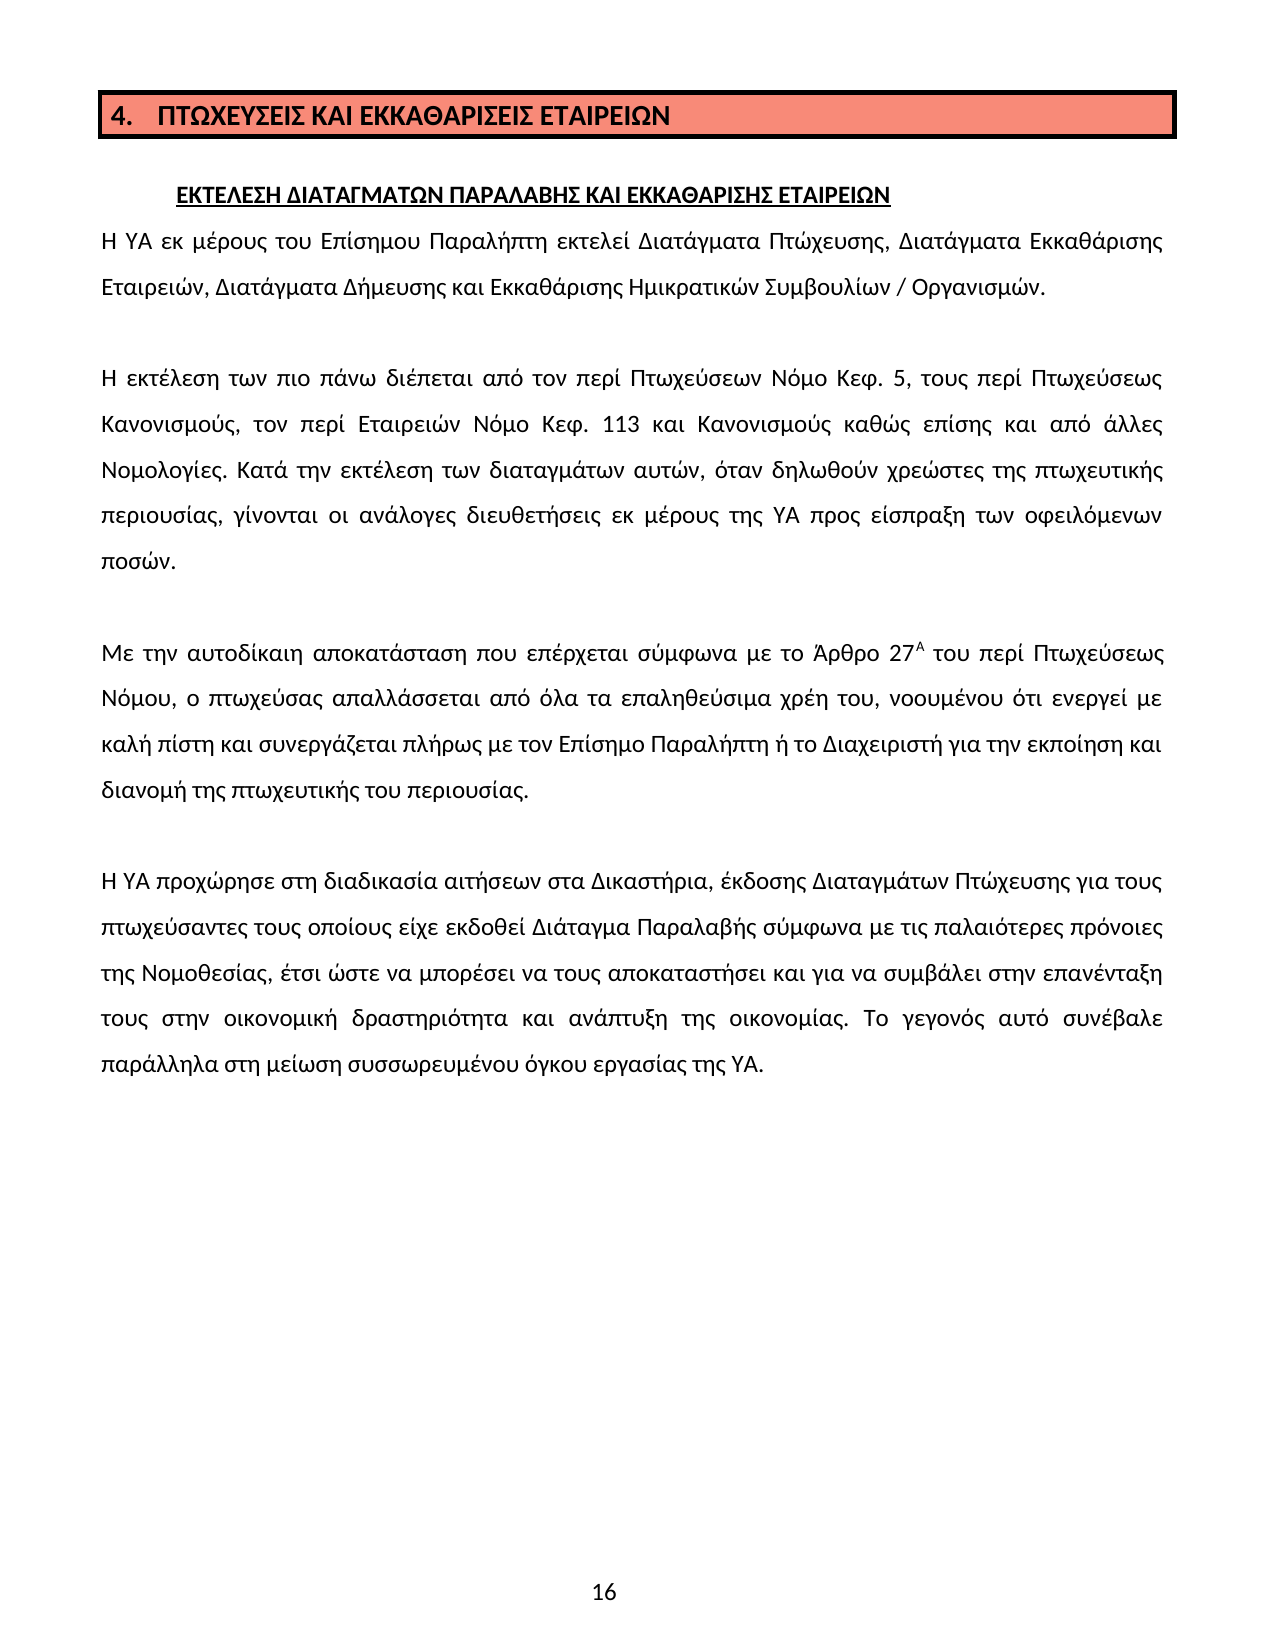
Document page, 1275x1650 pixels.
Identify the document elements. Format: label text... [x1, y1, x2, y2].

list 4. ΠΤΩΧΕΥΣΕΙΣ ΚΑΙ ΕΚΚΑΘΑΡΙΣΕΙΣ ΕΤΑΙΡΕΙΩΝ [102, 95, 1172, 134]
text Η ΥΑ προχώρησε στη διαδικασία αιτήσεων στα Δικαστήρια, έκδοσης Διαταγμάτων Πτώχευσης για τους πτωχεύσαντες τους οποίους είχε εκδοθεί Διάταγμα Παραλαβής σύμφωνα με τις παλαιότερες πρόνοιες της Νομοθεσίας, έτσι ώστε να μπορέσει να τους αποκαταστήσει και για να συμβάλει στην επανένταξη τους στην οικονομική δραστηριότητα και ανάπτυξη της οικονομίας. Το γεγονός αυτό συνέβαλε παράλληλα στη μείωση συσσωρευμένου όγκου εργασίας της ΥΑ. [101, 865, 1164, 1079]
text Η εκτέλεση των πιο πάνω διέπεται από τον περί Πτωχεύσεων Νόμο Κεφ. 5, τους περί Πτωχεύσεως Κανονισμούς, τον περί Εταιρειών Νόμο Κεφ. 113 και Κανονισμούς καθώς επίσης και από άλλες Νομολογίες. Κατά την εκτέλεση των διαταγμάτων αυτών, όταν δηλωθούν χρεώστες της πτωχευτικής περιουσίας, γίνονται οι ανάλογες διευθετήσεις εκ μέρους της ΥΑ προς είσπραξη των οφειλόμενων ποσών. [101, 362, 1164, 576]
text ΕΚΤΕΛΕΣΗ ΔΙΑΤΑΓΜΑΤΩΝ ΠΑΡΑΛΑΒΗΣ ΚΑΙ ΕΚΚΑΘΑΡΙΣΗΣ ΕΤΑΙΡΕΙΩΝ [120, 179, 1164, 210]
text Με την αυτοδίκαιη αποκατάσταση που επέρχεται σύμφωνα με το Άρθρο 27Α του περί Πτωχεύσεως Νόμου, ο πτωχεύσας απαλλάσσεται από όλα τα επαληθεύσιμα χρέη του, νοουμένου ότι ενεργεί με καλή πίστη και συνεργάζεται πλήρως με τον Επίσημο Παραλήπτη ή το Διαχειριστή για την εκποίηση και διανομή της πτωχευτικής του περιουσίας. [101, 637, 1164, 804]
list Η ΥΑ εκ μέρους του Επίσημου Παραλήπτη εκτελεί Διατάγματα Πτώχευσης, Διατάγματα Εκκαθάρισης Εταιρειών, Διατάγματα Δήμευσης και Εκκαθάρισης Ημικρατικών Συμβουλίων / Οργανισμών. [101, 225, 1164, 301]
